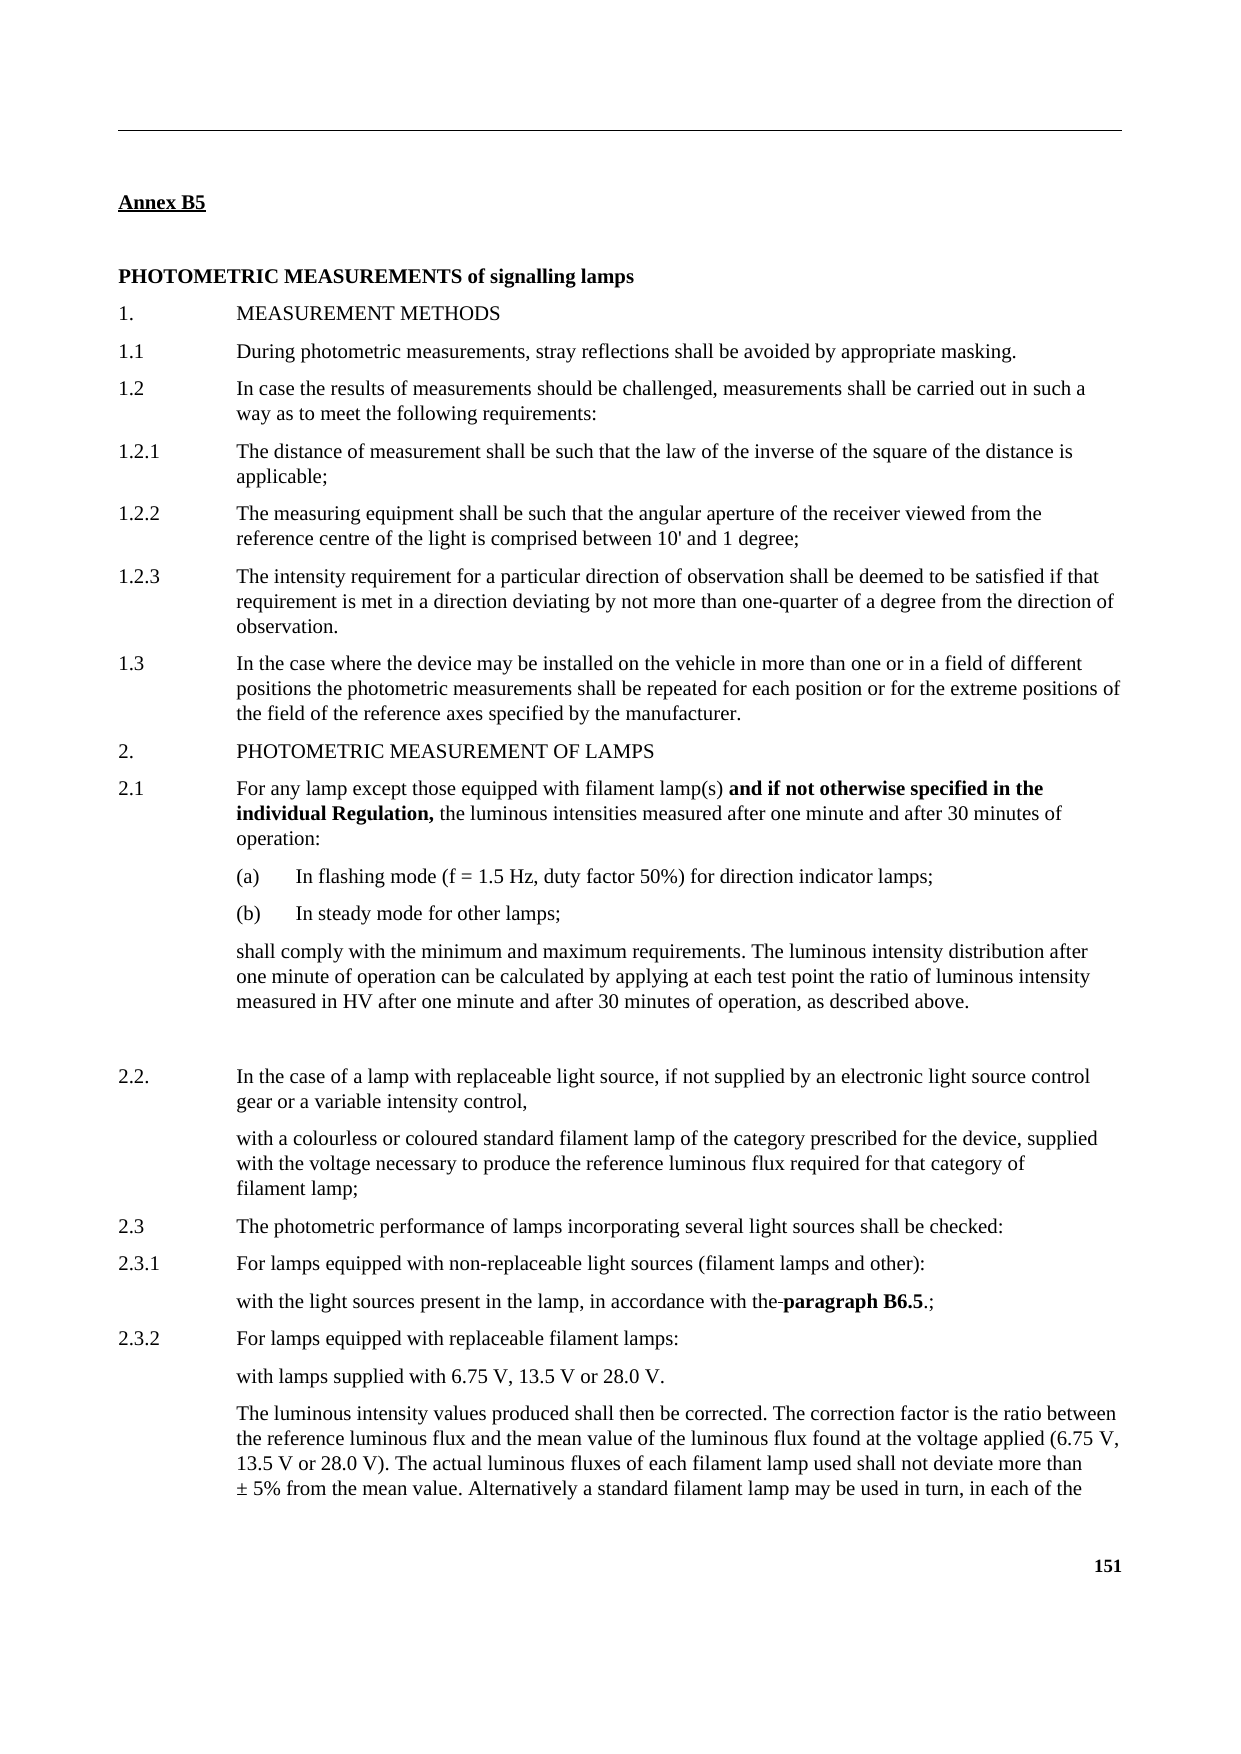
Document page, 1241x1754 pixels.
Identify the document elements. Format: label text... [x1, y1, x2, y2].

text 2.2. In the case of a lamp with replaceable light source, if not supplied by an electronic light source control gear or a variable intensity control, [118, 1063, 1122, 1113]
text with the light sources present in the lamp, in accordance with the paragraph B6.5.; [118, 1288, 1122, 1313]
text 2.3.1 For lamps equipped with non-replaceable light sources (filament lamps and other): [118, 1250, 1122, 1275]
text 1.2.2 The measuring equipment shall be such that the angular aperture of the receiver viewed from the reference centre of the light is comprised between 10' and 1 degree; [118, 500, 1122, 550]
text 1.2.3 The intensity requirement for a particular direction of observation shall be deemed to be satisfied if that requirement is met in a direction deviating by not more than one-quarter of a degree from the direction of observation. [118, 563, 1122, 638]
text 1.1 During photometric measurements, stray reflections shall be avoided by appropriate masking. [118, 338, 1122, 363]
text 2. PHOTOMETRIC MEASUREMENT OF LAMPS [118, 738, 1122, 763]
text 1.3 In the case where the device may be installed on the vehicle in more than one or in a field of different positions the photometric measurements shall be repeated for each position or for the extreme positions of the field of the reference axes specified by the manufacturer. [118, 650, 1122, 725]
text 1.2 In case the results of measurements should be challenged, measurements shall be carried out in such a way as to meet the following requirements: [118, 375, 1122, 425]
text 2.1 For any lamp except those equipped with filament lamp(s) and if not otherwise specified in the individual Regulation, the luminous intensities measured after one minute and after 30 minutes of operation: [118, 775, 1122, 850]
text (a) In flashing mode (f = 1.5 Hz, duty factor 50%) for direction indicator lamps; [236, 863, 1122, 888]
text 1.2.1 The distance of measurement shall be such that the law of the inverse of the square of the distance is applicable; [118, 438, 1122, 488]
text with a colourless or coloured standard filament lamp of the category prescribed for the device, supplied with the voltage necessary to produce the reference luminous flux required for that category of filament lamp; [236, 1125, 1122, 1200]
text 2.3 The photometric performance of lamps incorporating several light sources shall be checked: [118, 1213, 1122, 1238]
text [118, 1400, 1122, 1500]
text 2.3.2 For lamps equipped with replaceable filament lamps: [118, 1325, 1122, 1350]
text 1. MEASUREMENT METHODS [118, 300, 1122, 325]
subtitle PHOTOMETRIC MEASUREMENTS of signalling lamps [118, 264, 1122, 288]
text shall comply with the minimum and maximum requirements. The luminous intensity distribution after one minute of operation can be calculated by applying at each test point the ratio of luminous intensity measured in HV after one minute and after 30 minutes of operation, as described above. [236, 938, 1122, 1013]
subtitle Annex B5 [118, 190, 1122, 214]
text (b) In steady mode for other lamps; [236, 900, 1122, 925]
text with lamps supplied with 6.75 V, 13.5 V or 28.0 V. [118, 1363, 1122, 1388]
